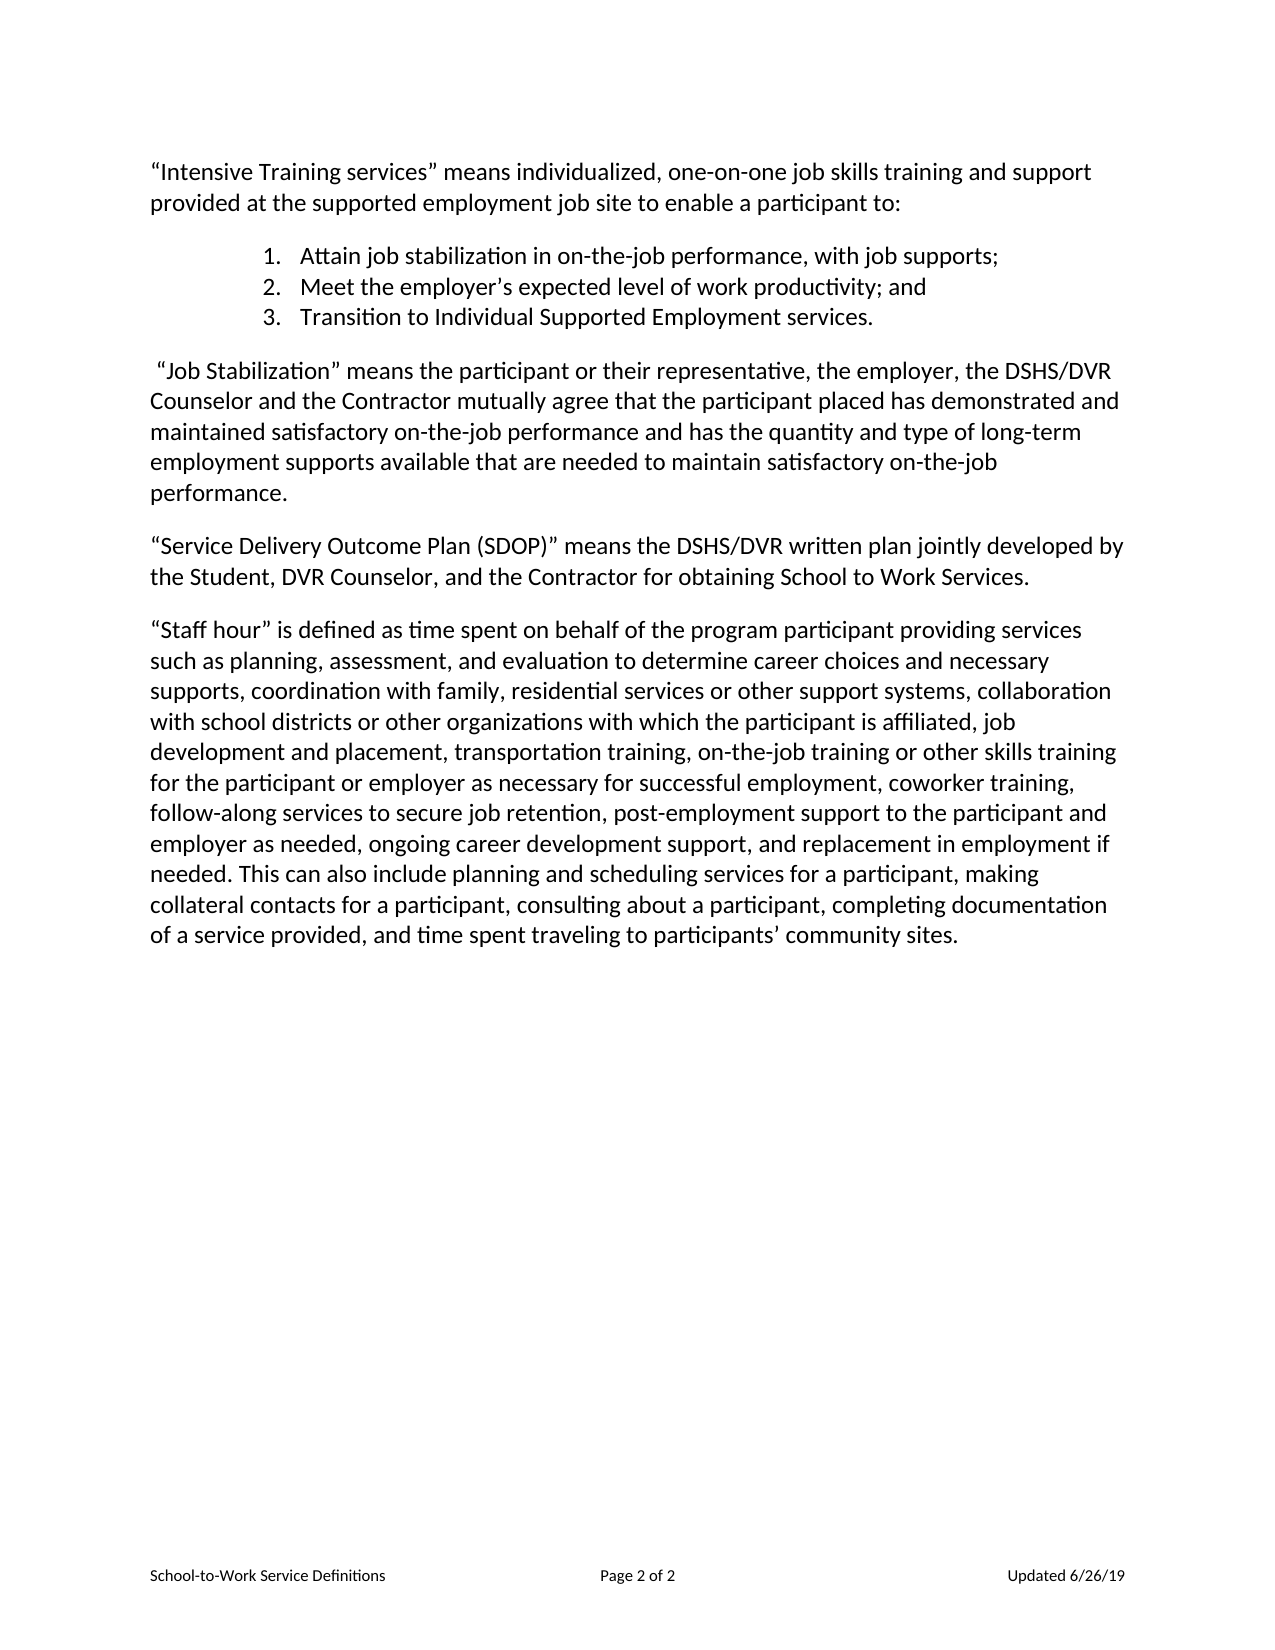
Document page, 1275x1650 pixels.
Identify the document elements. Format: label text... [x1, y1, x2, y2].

text “Job Stabilization” means the participant or their representative, the employer, the DSHS/DVR Counselor and the Contractor mutually agree that the participant placed has demonstrated and maintained satisfactory on-the-job performance and has the quantity and type of long-term employment supports available that are needed to maintain satisfactory on-the-job performance. [150, 355, 1125, 508]
list Meet the employer’s expected level of work productivity; and [262, 271, 1125, 302]
list Attain job stabilization in on-the-job performance, with job supports; [262, 241, 1125, 271]
list Transition to Individual Supported Employment services. [262, 302, 1125, 332]
text “Staff hour” is defined as time spent on behalf of the program participant providing services such as planning, assessment, and evaluation to determine career choices and necessary supports, coordination with family, residential services or other support systems, collaboration with school districts or other organizations with which the participant is affiliated, job development and placement, transportation training, on-the-job training or other skills training for the participant or employer as necessary for successful employment, coworker training, follow-along services to secure job retention, post-employment support to the participant and employer as needed, ongoing career development support, and replacement in employment if needed. This can also include planning and scheduling services for a participant, making collateral contacts for a participant, consulting about a participant, completing documentation of a service provided, and time spent traveling to participants’ community sites. [150, 614, 1125, 950]
text “Intensive Training services” means individualized, one-on-one job skills training and support provided at the supported employment job site to enable a participant to: [150, 157, 1125, 218]
text “Service Delivery Outcome Plan (SDOP)” means the DSHS/DVR written plan jointly developed by the Student, DVR Counselor, and the Contractor for obtaining School to Work Services. [150, 531, 1125, 592]
